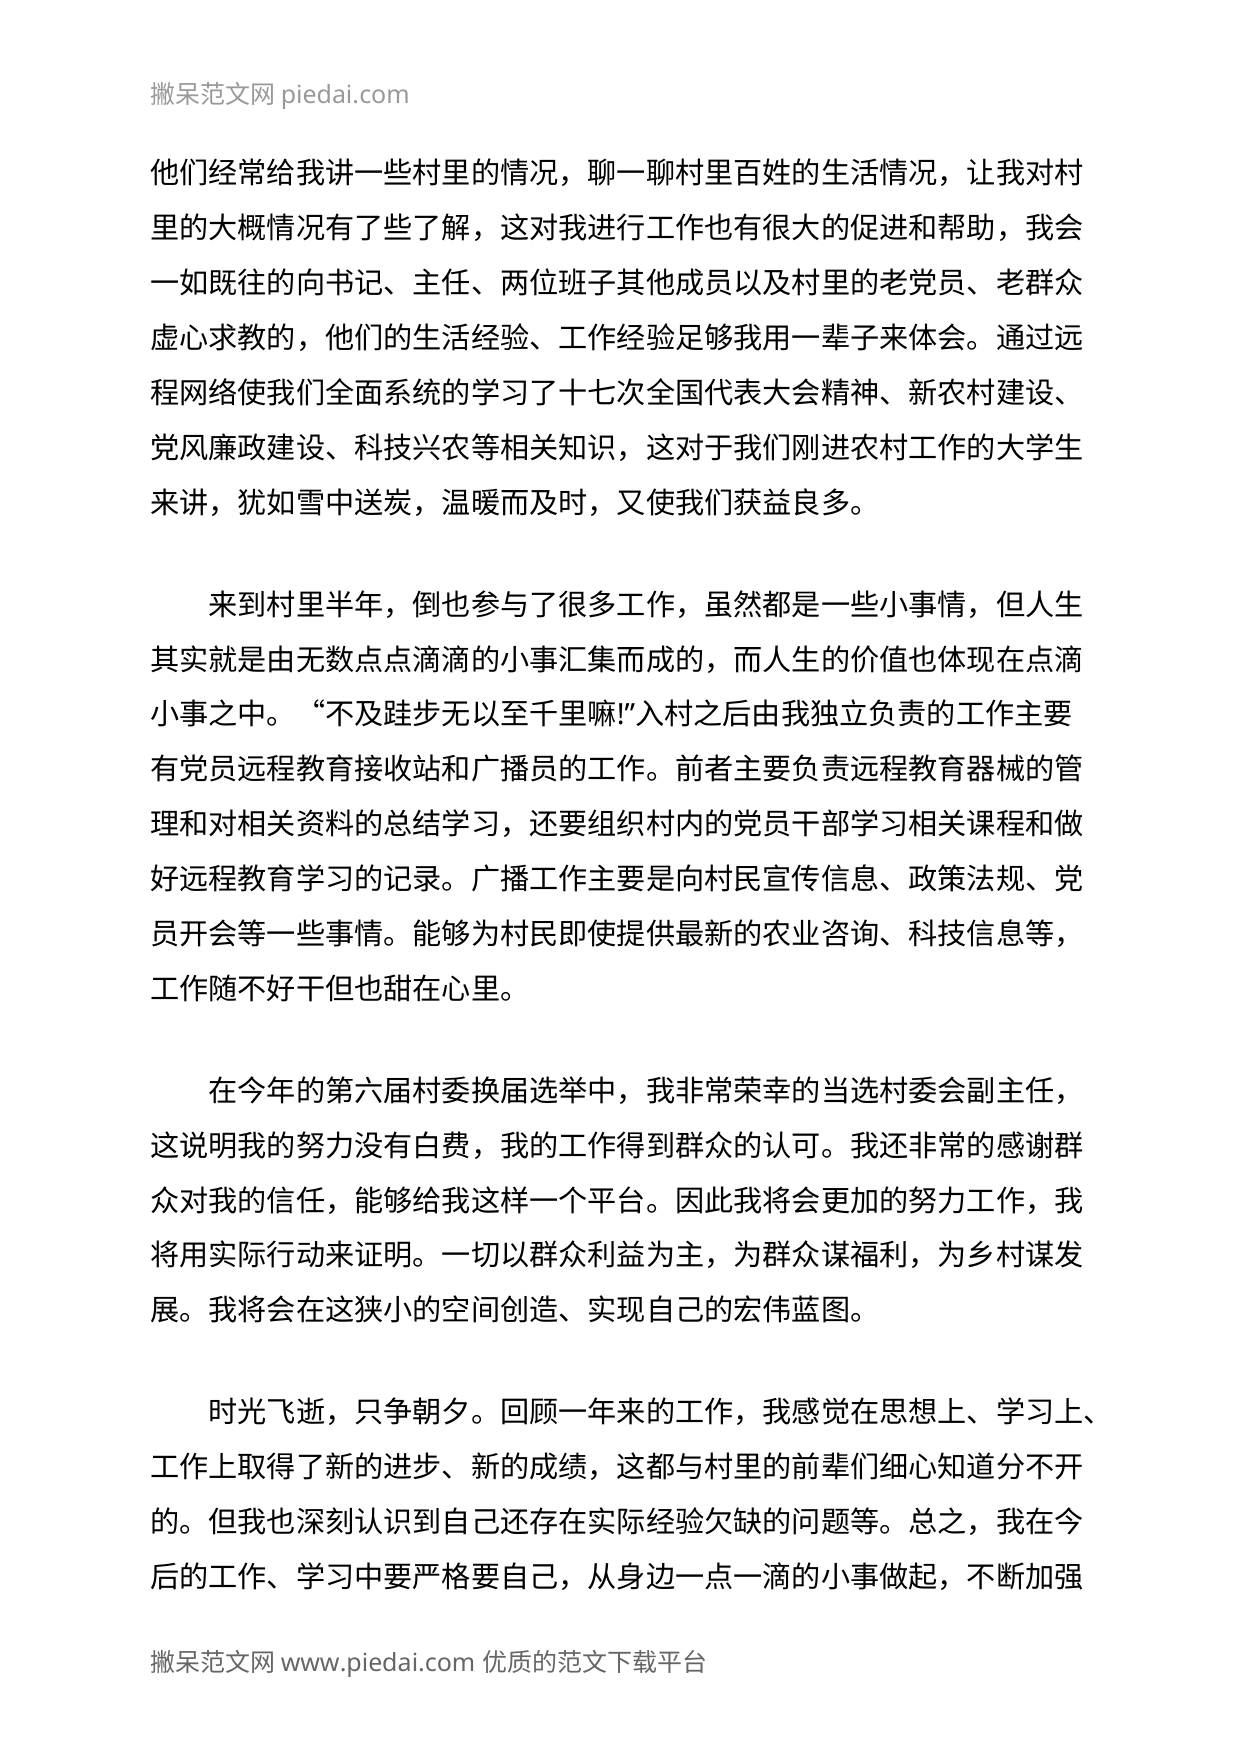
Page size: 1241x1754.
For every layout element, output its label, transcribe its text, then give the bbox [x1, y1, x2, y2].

text 在今年的第六届村委换届选举中，我非常荣幸的当选村委会副主任，这说明我的努力没有白费，我的工作得到群众的认可。我还非常的感谢群众对我的信任，能够给我这样一个平台。因此我将会更加的努力工作，我将用实际行动来证明。一切以群众利益为主，为群众谋福利，为乡村谋发展。我将会在这狭小的空间创造、实现自己的宏伟蓝图。 [150, 1067, 1090, 1329]
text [150, 150, 1090, 522]
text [150, 1389, 1090, 1596]
text 来到村里半年，倒也参与了很多工作，虽然都是一些小事情，但人生其实就是由无数点点滴滴的小事汇集而成的，而人生的价值也体现在点滴小事之中。“不及跬步无以至千里嘛!”入村之后由我独立负责的工作主要有党员远程教育接收站和广播员的工作。前者主要负责远程教育器械的管理和对相关资料的总结学习，还要组织村内的党员干部学习相关课程和做好远程教育学习的记录。广播工作主要是向村民宣传信息、政策法规、党员开会等一些事情。能够为村民即使提供最新的农业咨询、科技信息等，工作随不好干但也甜在心里。 [150, 581, 1090, 1008]
